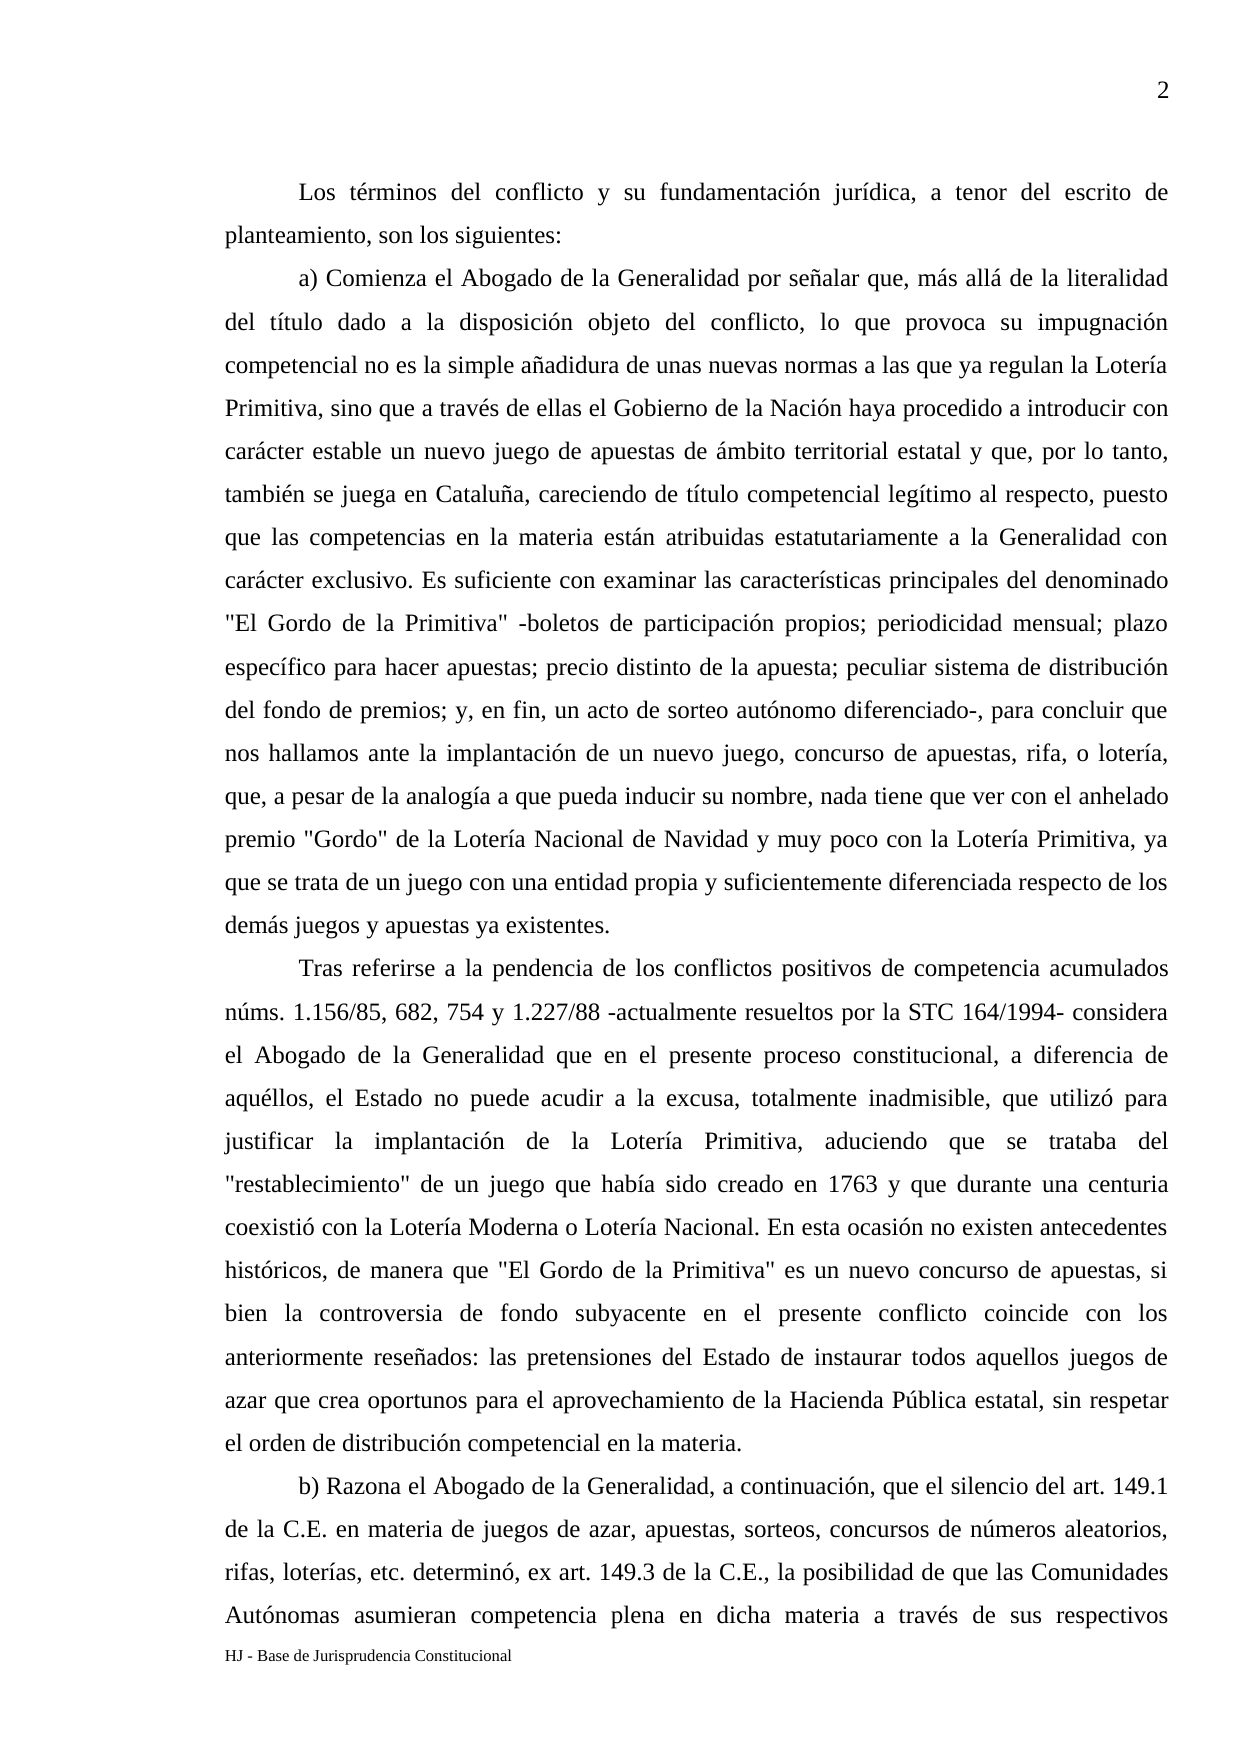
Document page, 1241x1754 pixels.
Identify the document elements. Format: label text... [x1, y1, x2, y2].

text a) Comienza el Abogado de la Generalidad por señalar que, más allá de la literalidad del título dado a la disposición objeto del conflicto, lo que provoca su impugnación competencial no es la simple añadidura de unas nuevas normas a las que ya regulan la Lotería Primitiva, sino que a través de ellas el Gobierno de la Nación haya procedido a introducir con carácter estable un nuevo juego de apuestas de ámbito territorial estatal y que, por lo tanto, también se juega en Cataluña, careciendo de título competencial legítimo al respecto, puesto que las competencias en la materia están atribuidas estatutariamente a la Generalidad con carácter exclusivo. Es suficiente con examinar las características principales del denominado "El Gordo de la Primitiva" -boletos de participación propios; periodicidad mensual; plazo específico para hacer apuestas; precio distinto de la apuesta; peculiar sistema de distribución del fondo de premios; y, en fin, un acto de sorteo autónomo diferenciado-, para concluir que nos hallamos ante la implantación de un nuevo juego, concurso de apuestas, rifa, o lotería, que, a pesar de la analogía a que pueda inducir su nombre, nada tiene que ver con el anhelado premio "Gordo" de la Lotería Nacional de Navidad y muy poco con la Lotería Primitiva, ya que se trata de un juego con una entidad propia y suficientemente diferenciada respecto de los demás juegos y apuestas ya existentes. [224, 263, 1169, 939]
text Los términos del conflicto y su fundamentación jurídica, a tenor del escrito de planteamiento, son los siguientes: [224, 177, 1169, 249]
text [224, 1471, 1169, 1629]
text Tras referirse a la pendencia de los conflictos positivos de competencia acumulados núms. 1.156/85, 682, 754 y 1.227/88 -actualmente resueltos por la STC 164/1994- considera el Abogado de la Generalidad que en el presente proceso constitucional, a diferencia de aquéllos, el Estado no puede acudir a la excusa, totalmente inadmisible, que utilizó para justificar la implantación de la Lotería Primitiva, aduciendo que se trataba del "restablecimiento" de un juego que había sido creado en 1763 y que durante una centuria coexistió con la Lotería Moderna o Lotería Nacional. En esta ocasión no existen antecedentes históricos, de manera que "El Gordo de la Primitiva" es un nuevo concurso de apuestas, si bien la controversia de fondo subyacente en el presente conflicto coincide con los anteriormente reseñados: las pretensiones del Estado de instaurar todos aquellos juegos de azar que crea oportunos para el aprovechamiento de la Hacienda Pública estatal, sin respetar el orden de distribución competencial en la materia. [224, 953, 1169, 1457]
